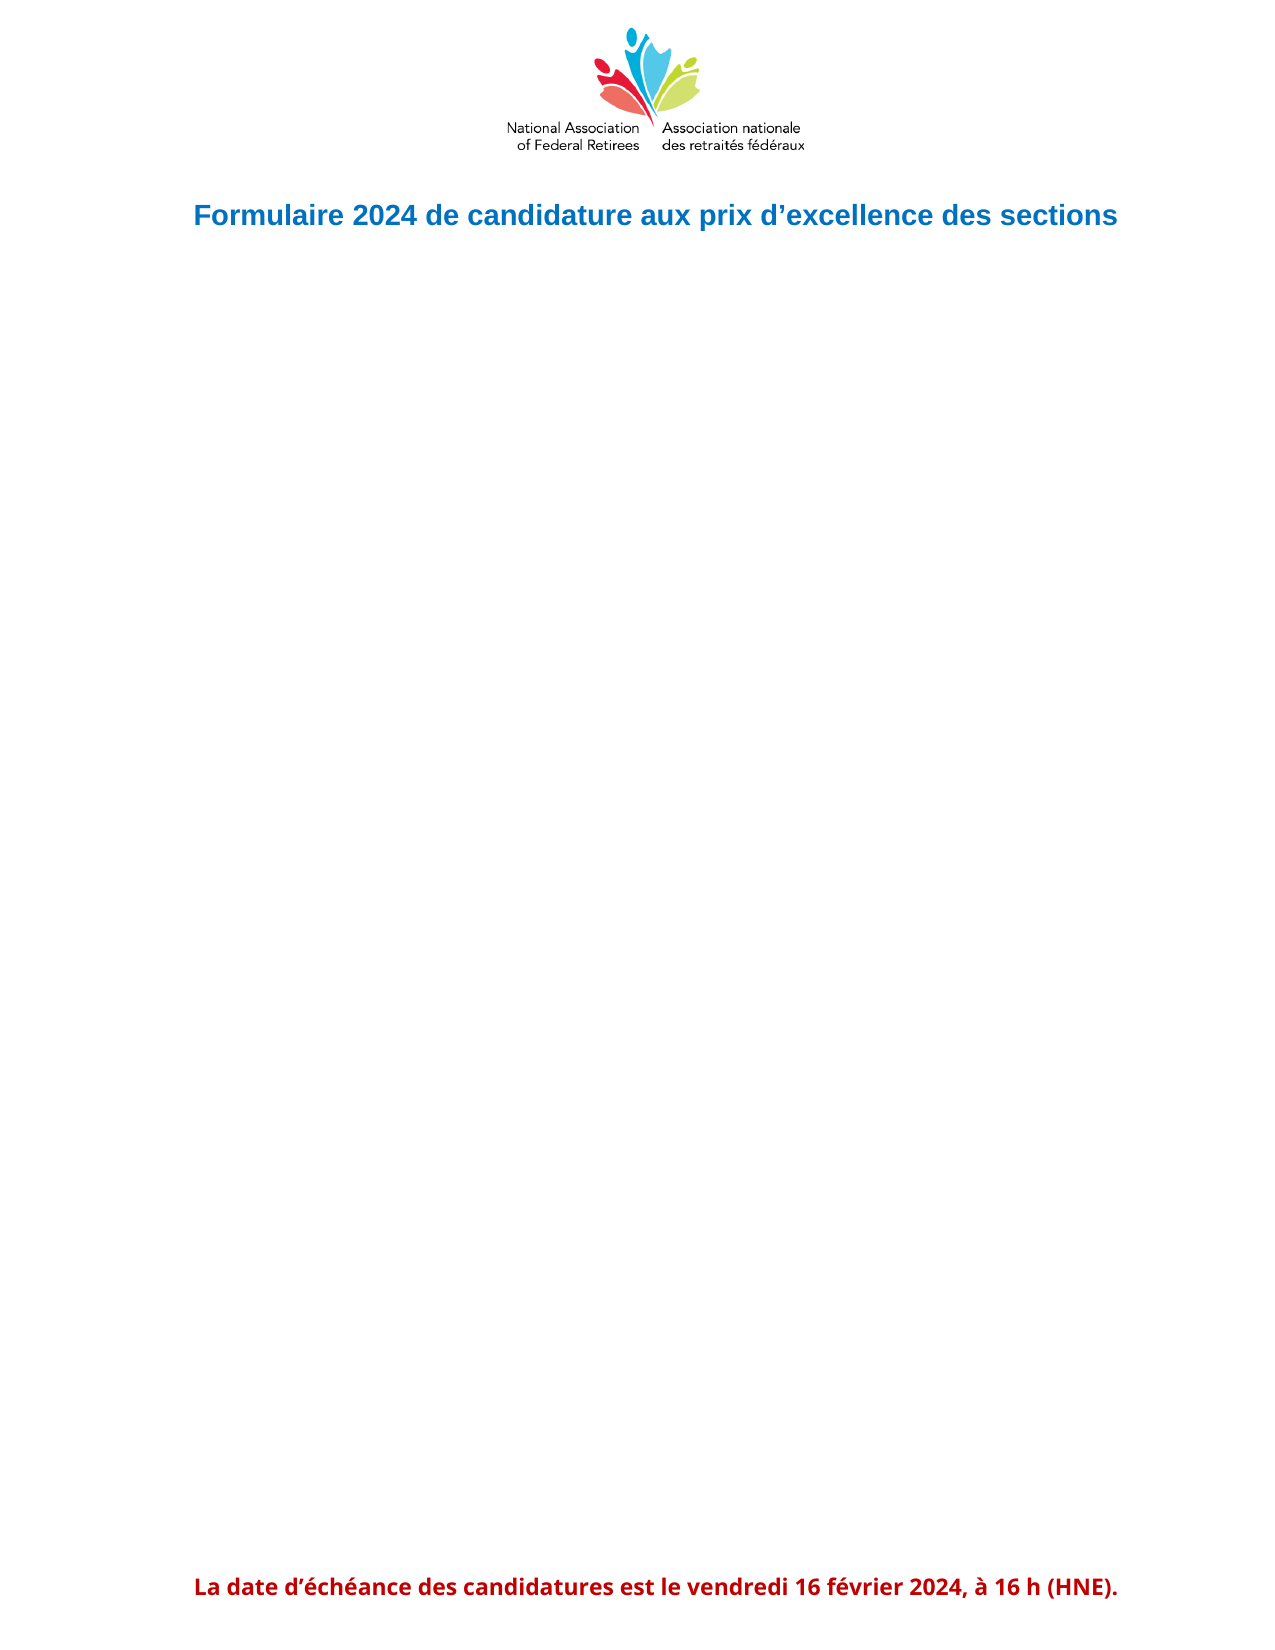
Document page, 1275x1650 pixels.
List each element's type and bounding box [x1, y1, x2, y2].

picture [507, 27, 805, 150]
